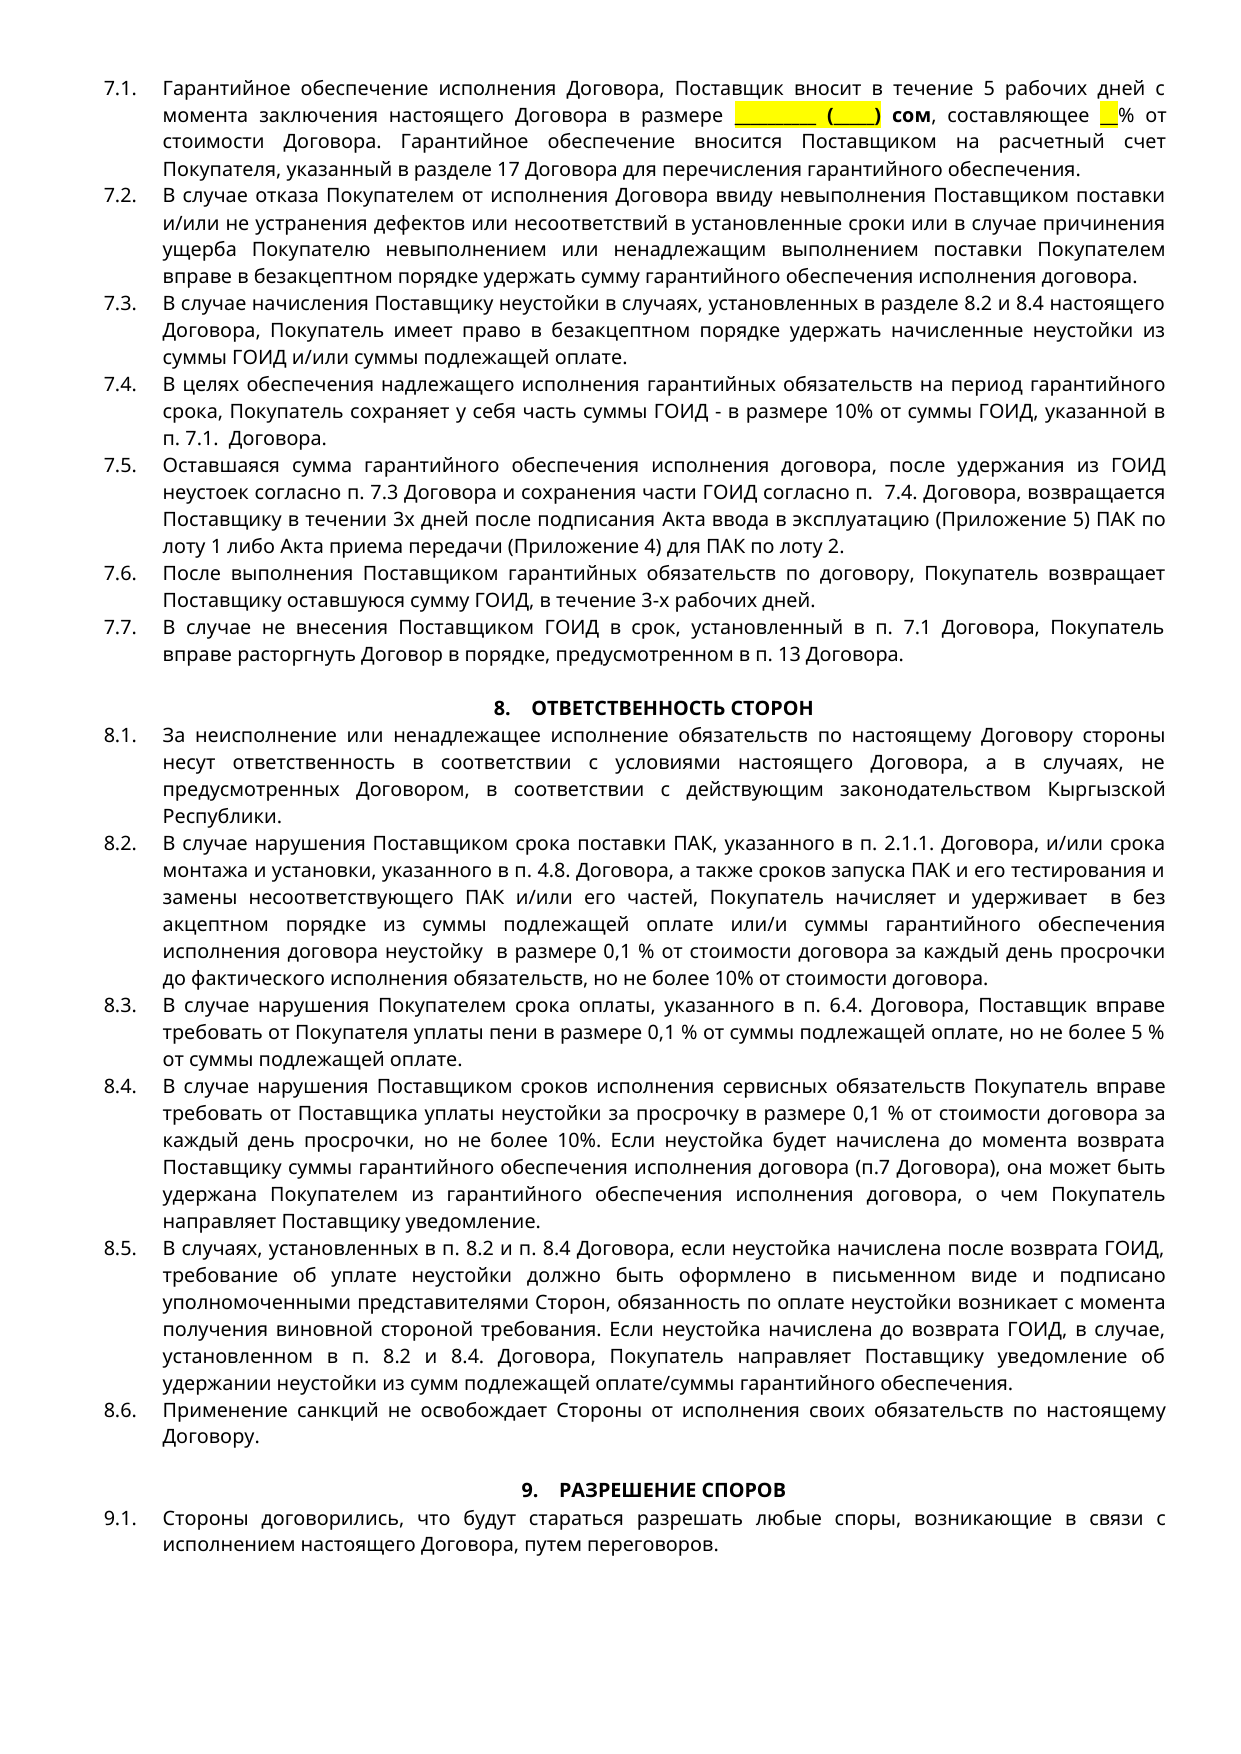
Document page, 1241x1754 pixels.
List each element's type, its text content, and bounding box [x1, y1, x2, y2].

text 8.3. В случае нарушения Покупателем срока оплаты, указанного в п. 6.4. Договора, Поставщик вправе требовать от Покупателя уплаты пени в размере 0,1 % от суммы подлежащей оплате, но не более 5 % от суммы подлежащей оплате. [103, 991, 1167, 1072]
list В случае начисления Поставщику неустойки в случаях, установленных в разделе 8.2 и 8.4 настоящего Договора, Покупатель имеет право в безакцептном порядке удержать начисленные неустойки из суммы ГОИД и/или суммы подлежащей оплате. [103, 290, 1167, 371]
text 9.1. Стороны договорились, что будут стараться разрешать любые споры, возникающие в связи с исполнением настоящего Договора, путем переговоров. [103, 1504, 1167, 1558]
list После выполнения Поставщиком гарантийных обязательств по договору, Покупатель возвращает Поставщику оставшуюся сумму ГОИД, в течение 3-х рабочих дней. [103, 559, 1167, 613]
text 8.4. В случае нарушения Поставщиком сроков исполнения сервисных обязательств Покупатель вправе требовать от Поставщика уплаты неустойки за просрочку в размере 0,1 % от стоимости договора за каждый день просрочки, но не более 10%. Если неустойка будет начислена до момента возврата Поставщику суммы гарантийного обеспечения исполнения договора (п.7 Договора), она может быть удержана Покупателем из гарантийного обеспечения исполнения договора, о чем Покупатель направляет Поставщику уведомление. [103, 1072, 1167, 1234]
list ОТВЕТСТВЕННОСТЬ СТОРОН [141, 694, 1167, 721]
list Оставшаяся сумма гарантийного обеспечения исполнения договора, после удержания из ГОИД неустоек согласно п. 7.3 Договора и сохранения части ГОИД согласно п. 7.4. Договора, возвращается Поставщику в течении 3х дней после подписания Акта ввода в эксплуатацию (Приложение 5) ПАК по лоту 1 либо Акта приема передачи (Приложение 4) для ПАК по лоту 2. [103, 452, 1167, 559]
text 7.1. Гарантийное обеспечение исполнения Договора, Поставщик вносит в течение 5 рабочих дней с момента заключения настоящего Договора в размере __________ (_____) сом, составляющее __% от стоимости Договора. Гарантийное обеспечение вносится Поставщиком на расчетный счет Покупателя, указанный в разделе 17 Договора для перечисления гарантийного обеспечения. [103, 74, 1167, 182]
text 8.1. За неисполнение или ненадлежащее исполнение обязательств по настоящему Договору стороны несут ответственность в соответствии с условиями настоящего Договора, а в случаях, не предусмотренных Договором, в соответствии с действующим законодательством Кыргызской Республики. [103, 721, 1167, 829]
list В случае не внесения Поставщиком ГОИД в срок, установленный в п. 7.1 Договора, Покупатель вправе расторгнуть Договор в порядке, предусмотренном в п. 13 Договора. [103, 613, 1167, 667]
text 8.5. В случаях, установленных в п. 8.2 и п. 8.4 Договора, если неустойка начислена после возврата ГОИД, требование об уплате неустойки должно быть оформлено в письменном виде и подписано уполномоченными представителями Сторон, обязанность по оплате неустойки возникает с момента получения виновной стороной требования. Если неустойка начислена до возврата ГОИД, в случае, установленном в п. 8.2 и 8.4. Договора, Покупатель направляет Поставщику уведомление об удержании неустойки из сумм подлежащей оплате/суммы гарантийного обеспечения. [103, 1234, 1167, 1396]
list В случае отказа Покупателем от исполнения Договора ввиду невыполнения Поставщиком поставки и/или не устранения дефектов или несоответствий в установленные сроки или в случае причинения ущерба Покупателю невыполнением или ненадлежащим выполнением поставки Покупателем вправе в безакцептном порядке удержать сумму гарантийного обеспечения исполнения договора. [103, 182, 1167, 290]
list В целях обеспечения надлежащего исполнения гарантийных обязательств на период гарантийного срока, Покупатель сохраняет у себя часть суммы ГОИД - в размере 10% от суммы ГОИД, указанной в п. 7.1. Договора. [103, 371, 1167, 452]
list РАЗРЕШЕНИЕ СПОРОВ [141, 1477, 1167, 1504]
text 8.6. Применение санкций не освобождает Стороны от исполнения своих обязательств по настоящему Договору. [103, 1396, 1167, 1450]
text 8.2. В случае нарушения Поставщиком срока поставки ПАК, указанного в п. 2.1.1. Договора, и/или срока монтажа и установки, указанного в п. 4.8. Договора, а также сроков запуска ПАК и его тестирования и замены несоответствующего ПАК и/или его частей, Покупатель начисляет и удерживает в без акцептном порядке из суммы подлежащей оплате или/и суммы гарантийного обеспечения исполнения договора неустойку в размере 0,1 % от стоимости договора за каждый день просрочки до фактического исполнения обязательств, но не более 10% от стоимости договора. [103, 829, 1167, 991]
